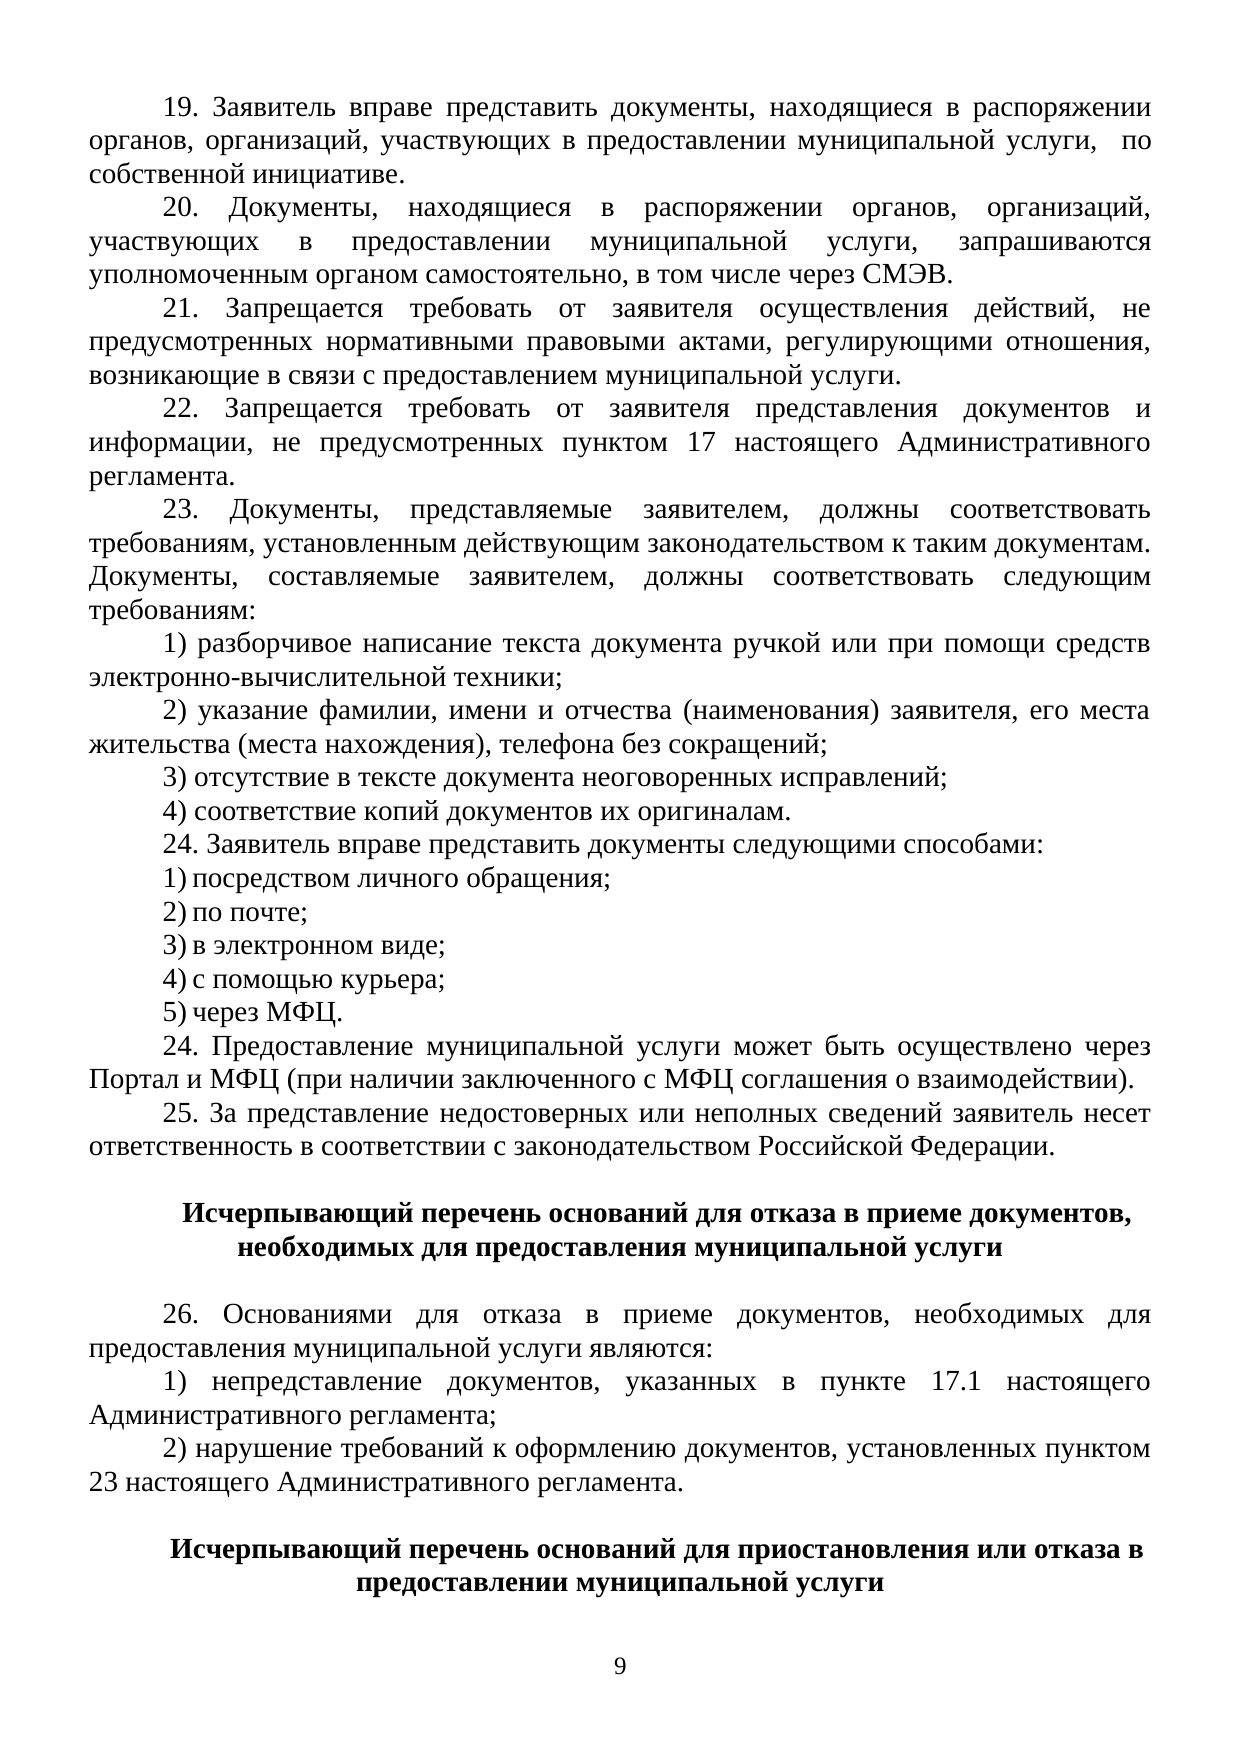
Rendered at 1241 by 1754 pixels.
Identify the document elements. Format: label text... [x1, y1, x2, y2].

text 20. Документы, находящиеся в распоряжении органов, организаций, участвующих в предоставлении муниципальной услуги, запрашиваются уполномоченным органом самостоятельно, в том числе через СМЭВ. [89, 189, 1152, 290]
text 25. За представление недостоверных или неполных сведений заявитель несет ответственность в соответствии с законодательством Российской Федерации. [89, 1095, 1152, 1162]
text 3) отсутствие в тексте документа неоговоренных исправлений; [89, 759, 1152, 793]
text 1) непредставление документов, указанных в пункте 17.1 настоящего Административного регламента; [89, 1363, 1152, 1430]
text 1) разборчивое написание текста документа ручкой или при помощи средств электронно-вычислительной техники; [89, 625, 1152, 692]
text 19. Заявитель вправе представить документы, находящиеся в распоряжении органов, организаций, участвующих в предоставлении муниципальной услуги, по собственной инициативе. [89, 89, 1152, 189]
text 2) нарушение требований к оформлению документов, установленных пунктом 23 настоящего Административного регламента. [89, 1430, 1152, 1497]
text 24. Заявитель вправе представить документы следующими способами: [89, 827, 1152, 860]
list с помощью курьера; [162, 961, 1152, 994]
text 4) соответствие копий документов их оригиналам. [89, 793, 1152, 827]
text 21. Запрещается требовать от заявителя осуществления действий, не предусмотренных нормативными правовыми актами, регулирующими отношения, возникающие в связи с предоставлением муниципальной услуги. [89, 290, 1152, 391]
text Исчерпывающий перечень оснований для отказа в приеме документов, необходимых для предоставления муниципальной услуги [89, 1196, 1152, 1263]
text 22. Запрещается требовать от заявителя представления документов и информации, не предусмотренных пунктом 17 настоящего Административного регламента. [89, 391, 1152, 491]
text 26. Основаниями для отказа в приеме документов, необходимых для предоставления муниципальной услуги являются: [89, 1296, 1152, 1363]
list через МФЦ. [162, 994, 1152, 1028]
list по почте; [162, 894, 1152, 927]
text 24. Предоставление муниципальной услуги может быть осуществлено через Портал и МФЦ (при наличии заключенного с МФЦ соглашения о взаимодействии). [89, 1028, 1152, 1095]
list в электронном виде; [162, 927, 1152, 961]
text 2) указание фамилии, имени и отчества (наименования) заявителя, его места жительства (места нахождения), телефона без сокращений; [89, 692, 1152, 759]
text 23. Документы, представляемые заявителем, должны соответствовать требованиям, установленным действующим законодательством к таким документам. Документы, составляемые заявителем, должны соответствовать следующим требованиям: [89, 491, 1152, 625]
text Исчерпывающий перечень оснований для приостановления или отказа в предоставлении муниципальной услуги [89, 1531, 1152, 1598]
list посредством личного обращения; [89, 860, 1152, 894]
